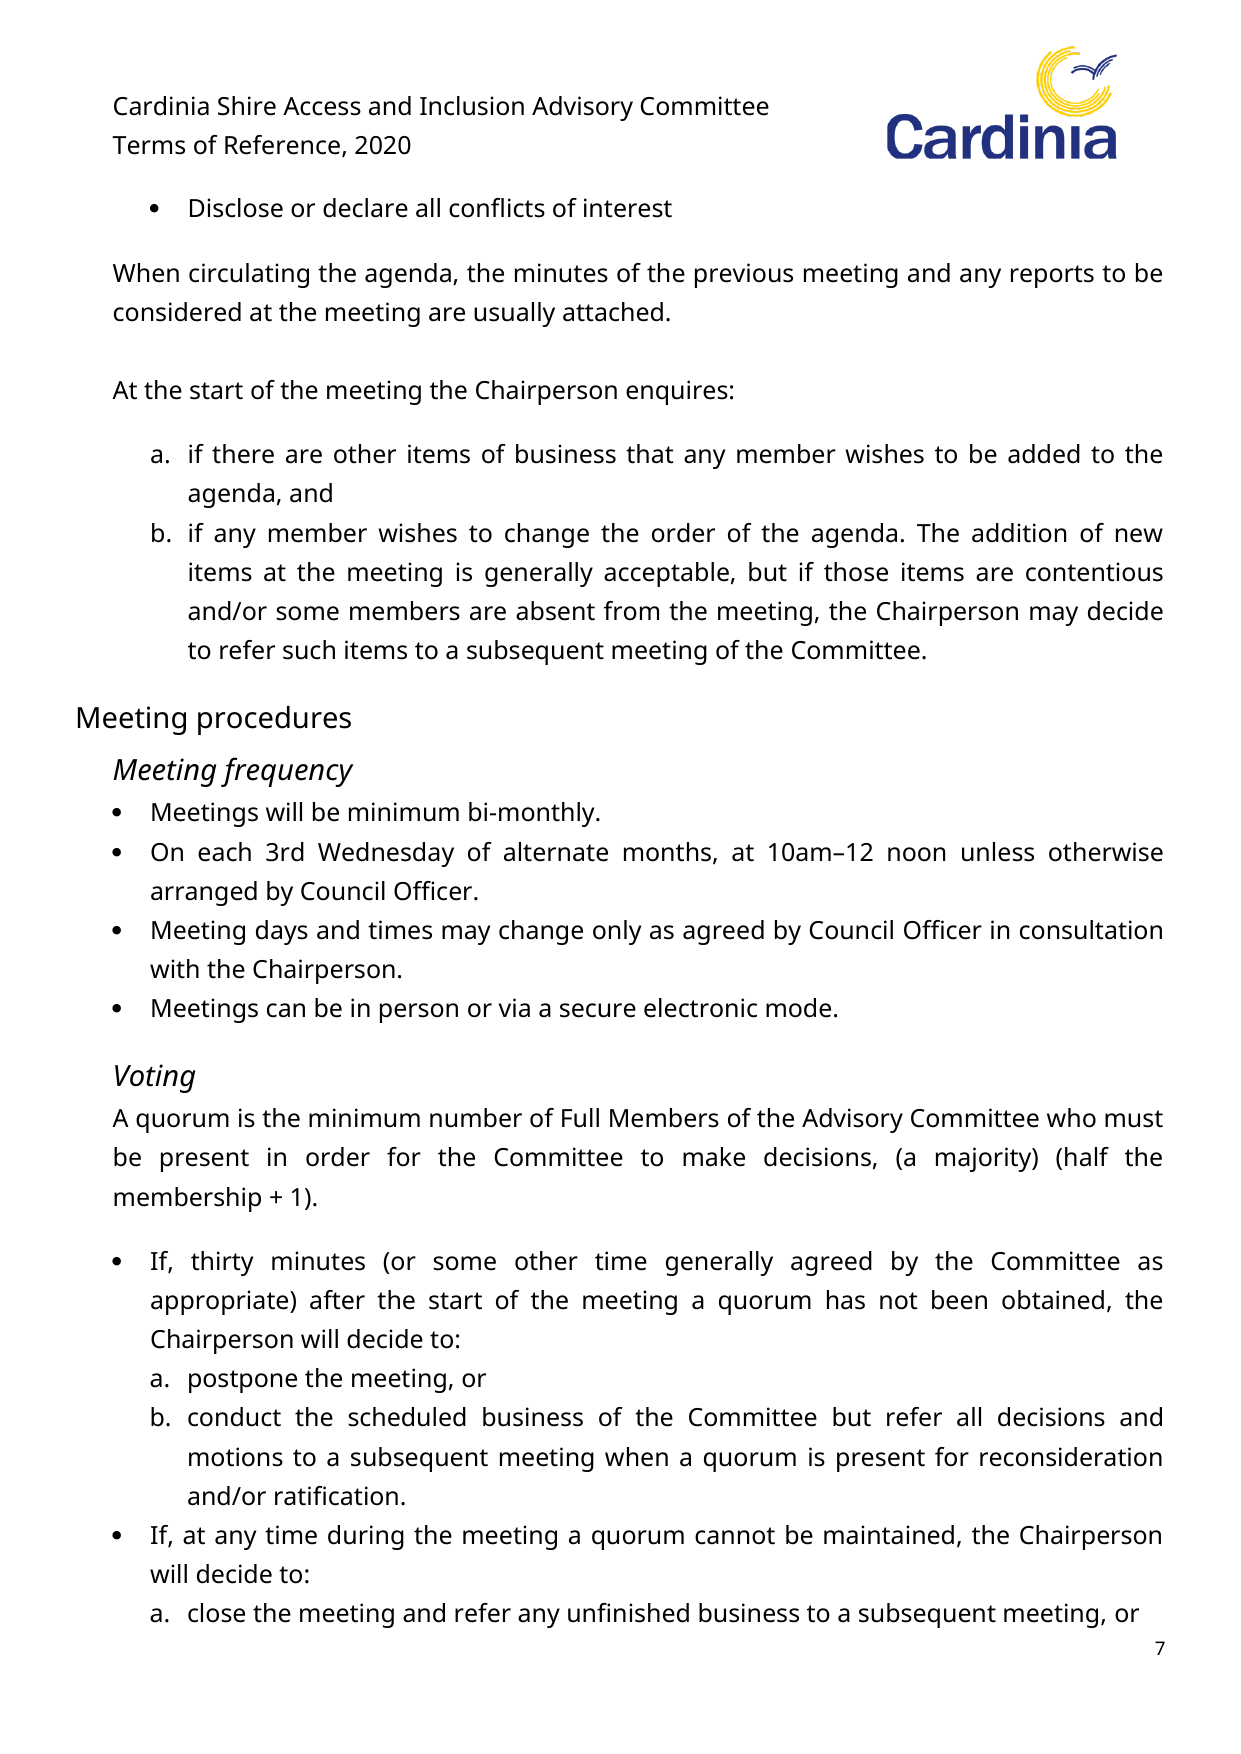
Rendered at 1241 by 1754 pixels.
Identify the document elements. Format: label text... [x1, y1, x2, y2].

text A quorum is the minimum number of Full Members of the Advisory Committee who must be present in order for the Committee to make decisions, (a majority) (half the membership + 1). [112, 1101, 1165, 1213]
subtitle Meeting procedures [75, 697, 1165, 737]
list On each 3rd Wednesday of alternate months, at 10am–12 noon unless otherwise arranged by Council Officer. [112, 834, 1165, 907]
subtitle Voting [112, 1055, 1165, 1095]
list close the meeting and refer any unfinished business to a subsequent meeting, or [149, 1596, 1165, 1630]
list conduct the scheduled business of the Committee but refer all decisions and motions to a subsequent meeting when a quorum is present for reconsideration and/or ratification. [149, 1400, 1165, 1512]
list Disclose or declare all conflicts of interest [150, 191, 1165, 225]
list Meetings will be minimum bi-monthly. [112, 795, 1165, 829]
text When circulating the agenda, the minutes of the previous meeting and any reports to be considered at the meeting are usually attached. [112, 255, 1165, 328]
text At the start of the meeting the Chairperson enquires: [112, 373, 1165, 407]
picture [886, 42, 1117, 158]
list if any member wishes to change the order of the agenda. The addition of new items at the meeting is generally acceptable, but if those items are contentious and/or some members are absent from the meeting, the Chairperson may decide to refer such items to a subsequent meeting of the Committee. [150, 515, 1165, 667]
list if there are other items of business that any member wishes to be added to the agenda, and [150, 437, 1165, 510]
list If, at any time during the meeting a quorum cannot be maintained, the Chairperson will decide to: [112, 1518, 1165, 1591]
list Meeting days and times may change only as agreed by Council Officer in consultation with the Chairperson. [112, 912, 1165, 986]
list postpone the meeting, or [149, 1361, 1165, 1395]
subtitle Meeting frequency [112, 749, 1165, 789]
list If, thirty minutes (or some other time generally agreed by the Committee as appropriate) after the start of the meeting a quorum has not been obtained, the Chairperson will decide to: [112, 1243, 1165, 1356]
list Meetings can be in person or via a secure electronic mode. [112, 991, 1165, 1025]
